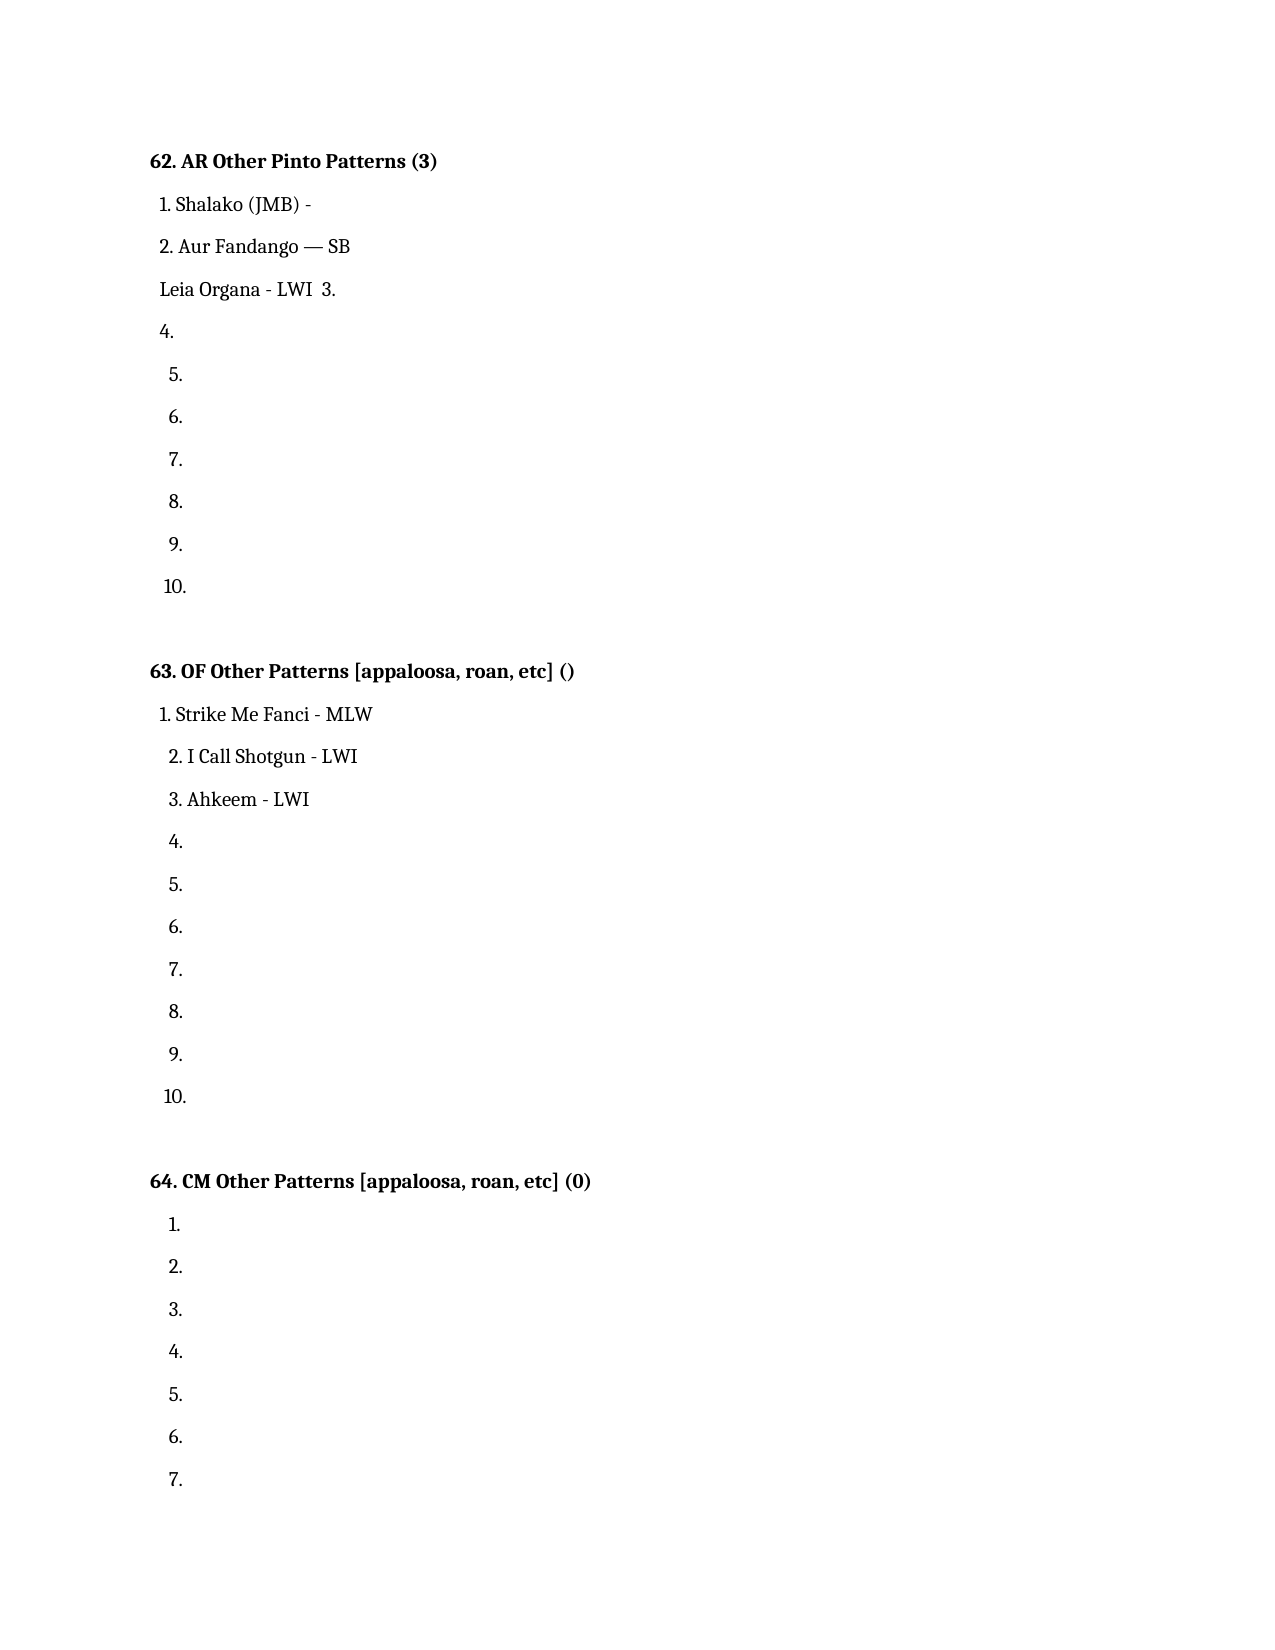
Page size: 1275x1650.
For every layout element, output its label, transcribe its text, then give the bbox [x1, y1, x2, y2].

text 64. CM Other Patterns [appaloosa, roan, etc] (0) [150, 1170, 1125, 1194]
text 1. [159, 1212, 1125, 1236]
text 2. I Call Shotgun - LWI [159, 745, 1125, 769]
text Leia Organa - LWI 3. [159, 277, 1125, 301]
text 7. [159, 447, 1125, 471]
text 7. [159, 957, 1125, 981]
text 10. [159, 1085, 1125, 1109]
text 7. [159, 1467, 1125, 1491]
text 8. [159, 490, 1125, 514]
text 8. [159, 1000, 1125, 1024]
text 1. Strike Me Fanci - MLW [159, 702, 1125, 726]
text 3. [159, 1297, 1125, 1321]
text 4. [159, 830, 1125, 854]
text 5. [159, 362, 1125, 386]
text 2. [159, 1255, 1125, 1279]
text 3. Ahkeem - LWI [159, 787, 1125, 811]
text 63. OF Other Patterns [appaloosa, roan, etc] () [150, 660, 1125, 684]
text 9. [159, 532, 1125, 556]
text 4. [159, 320, 1125, 344]
text 6. [159, 405, 1125, 429]
text 2. Aur Fandango — SB [159, 235, 1125, 259]
text 1. Shalako (JMB) - [159, 192, 1125, 216]
text 5. [159, 1382, 1125, 1406]
text 6. [159, 915, 1125, 939]
text 6. [159, 1425, 1125, 1449]
text 4. [159, 1340, 1125, 1364]
text 62. AR Other Pinto Patterns (3) [150, 150, 1125, 174]
text 10. [159, 575, 1125, 599]
text 9. [159, 1042, 1125, 1066]
text 5. [159, 872, 1125, 896]
